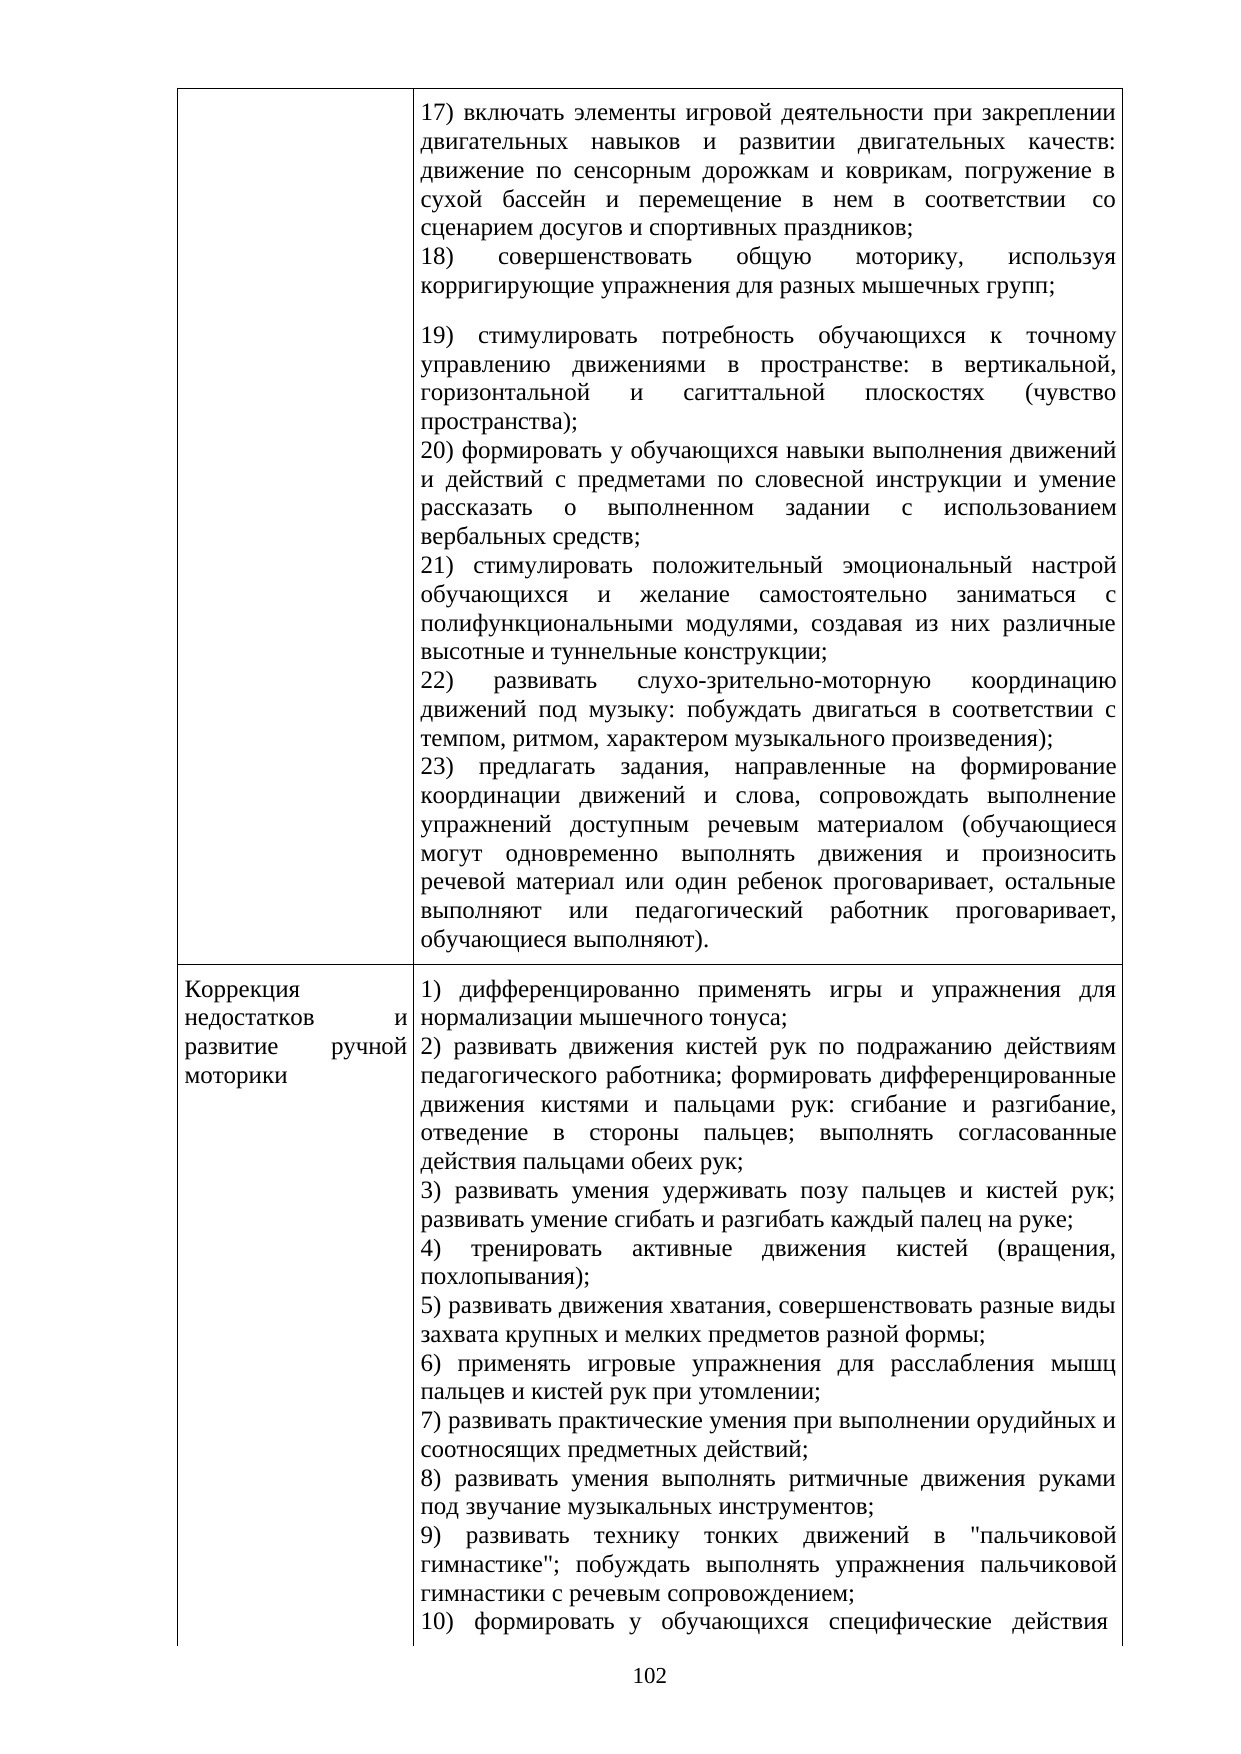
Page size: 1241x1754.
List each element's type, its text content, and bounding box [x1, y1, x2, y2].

table_header [178, 89, 413, 963]
table_header включать элементы игровой деятельности при закреплении двигательных навыков и развитии двигательных качеств: движение по сенсорным дорожкам и коврикам, погружение в сухой бассейн и перемещение в нем в соответствии со сценарием досугов и спортивных праздников; совершенствовать общую моторику, используя корригирующие упражнения для разных мышечных групп; стимулировать потребность обучающихся к точному управлению движениями в пространстве: в вертикальной, горизонтальной и сагиттальной плоскостях (чувство пространства); формировать у обучающихся навыки выполнения движений и действий с предметами по словесной инструкции и умение рассказать о выполненном задании с использованием вербальных средств; стимулировать положительный эмоциональный настрой обучающихся и желание самостоятельно заниматься с полифункциональными модулями, создавая из них различные высотные и туннельные конструкции; развивать слухо-зрительно-моторную координацию движений под музыку: побуждать двигаться в соответствии с темпом, ритмом, характером музыкального произведения); предлагать задания, направленные на формирование координации движений и слова, сопровождать выполнение упражнений доступным речевым материалом (обучающиеся могут одновременно выполнять движения и произносить речевой материал или один ребенок проговаривает, остальные выполняют или педагогический работник проговаривает, обучающиеся выполняют). [414, 89, 1122, 963]
table_cell дифференцированно применять игры и упражнения для нормализации мышечного тонуса; развивать движения кистей рук по подражанию действиям педагогического работника; формировать дифференцированные движения кистями и пальцами рук: сгибание и разгибание, отведение в стороны пальцев; выполнять согласованные действия пальцами обеих рук; развивать умения удерживать позу пальцев и кистей рук; развивать умение сгибать и разгибать каждый палец на руке; тренировать активные движения кистей (вращения, похлопывания); развивать движения хватания, совершенствовать разные виды захвата крупных и мелких предметов разной формы; применять игровые упражнения для расслабления мышц пальцев и кистей рук при утомлении; развивать практические умения при выполнении орудийных и соотносящих предметных действий; развивать умения выполнять ритмичные движения руками под звучание музыкальных инструментов; развивать технику тонких движений в "пальчиковой гимнастике"; побуждать выполнять упражнения пальчиковой гимнастики с речевым сопровождением; формировать у обучающихся специфические действия [414, 965, 1122, 1646]
table_cell Коррекция недостатков и развитие ручной моторики [178, 965, 413, 1646]
